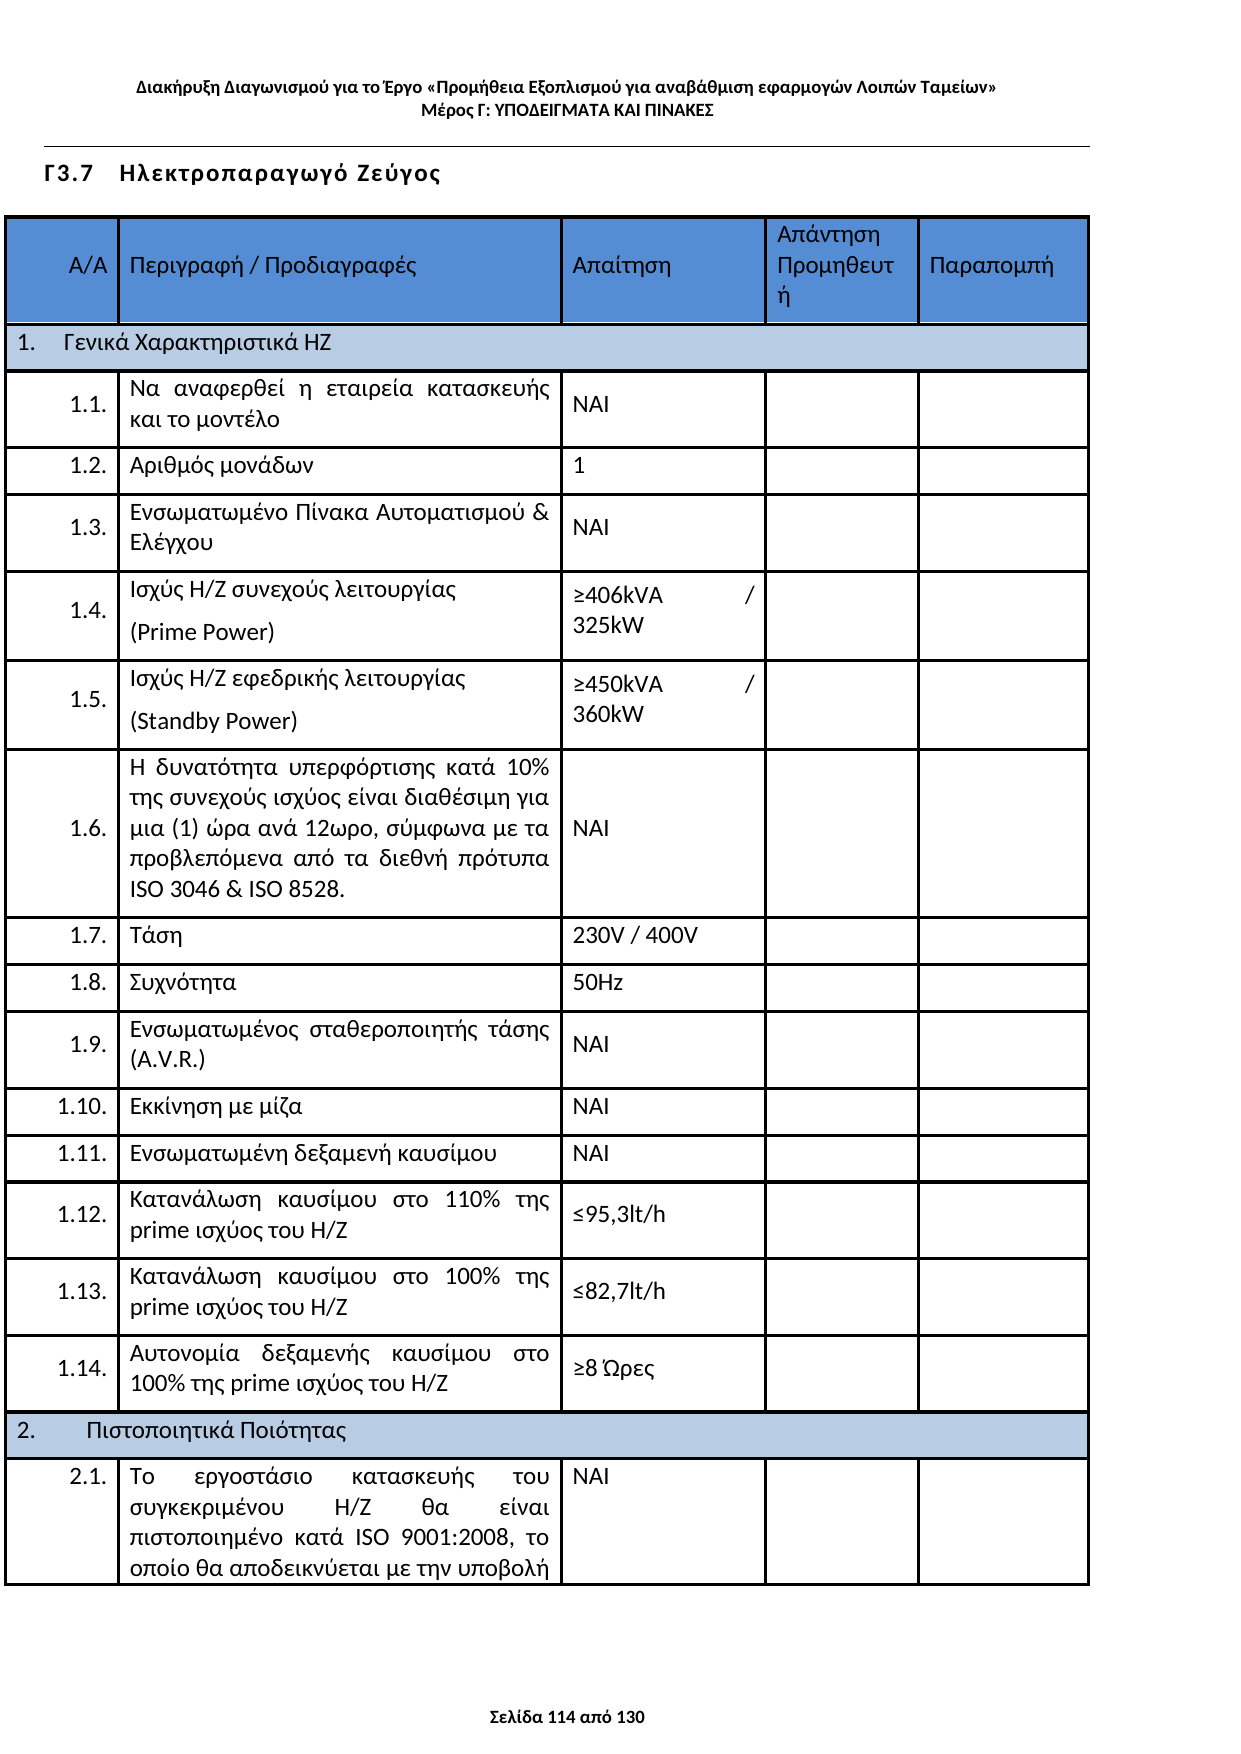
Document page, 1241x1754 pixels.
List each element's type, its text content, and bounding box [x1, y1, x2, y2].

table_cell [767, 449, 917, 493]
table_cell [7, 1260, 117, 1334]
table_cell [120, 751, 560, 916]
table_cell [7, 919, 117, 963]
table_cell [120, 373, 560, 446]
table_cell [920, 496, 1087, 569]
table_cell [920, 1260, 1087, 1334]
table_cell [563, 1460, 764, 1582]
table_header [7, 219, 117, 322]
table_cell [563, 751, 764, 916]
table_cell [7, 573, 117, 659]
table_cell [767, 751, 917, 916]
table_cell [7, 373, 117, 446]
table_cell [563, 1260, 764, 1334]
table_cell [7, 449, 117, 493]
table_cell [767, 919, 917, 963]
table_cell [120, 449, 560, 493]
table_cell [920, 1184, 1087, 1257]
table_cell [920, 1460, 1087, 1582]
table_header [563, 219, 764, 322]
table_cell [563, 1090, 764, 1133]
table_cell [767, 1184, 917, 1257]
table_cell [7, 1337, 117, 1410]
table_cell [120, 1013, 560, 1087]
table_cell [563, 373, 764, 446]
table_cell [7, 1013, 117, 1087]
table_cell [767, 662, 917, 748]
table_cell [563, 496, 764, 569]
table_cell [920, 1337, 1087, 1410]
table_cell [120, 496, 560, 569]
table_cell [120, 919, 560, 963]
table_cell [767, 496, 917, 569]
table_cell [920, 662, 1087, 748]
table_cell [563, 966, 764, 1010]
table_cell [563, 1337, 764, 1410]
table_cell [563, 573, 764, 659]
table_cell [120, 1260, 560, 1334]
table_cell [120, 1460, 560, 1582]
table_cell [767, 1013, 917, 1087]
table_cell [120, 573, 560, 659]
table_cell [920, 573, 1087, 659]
subtitle Ηλεκτροπαραγωγό Ζεύγος [44, 157, 1090, 188]
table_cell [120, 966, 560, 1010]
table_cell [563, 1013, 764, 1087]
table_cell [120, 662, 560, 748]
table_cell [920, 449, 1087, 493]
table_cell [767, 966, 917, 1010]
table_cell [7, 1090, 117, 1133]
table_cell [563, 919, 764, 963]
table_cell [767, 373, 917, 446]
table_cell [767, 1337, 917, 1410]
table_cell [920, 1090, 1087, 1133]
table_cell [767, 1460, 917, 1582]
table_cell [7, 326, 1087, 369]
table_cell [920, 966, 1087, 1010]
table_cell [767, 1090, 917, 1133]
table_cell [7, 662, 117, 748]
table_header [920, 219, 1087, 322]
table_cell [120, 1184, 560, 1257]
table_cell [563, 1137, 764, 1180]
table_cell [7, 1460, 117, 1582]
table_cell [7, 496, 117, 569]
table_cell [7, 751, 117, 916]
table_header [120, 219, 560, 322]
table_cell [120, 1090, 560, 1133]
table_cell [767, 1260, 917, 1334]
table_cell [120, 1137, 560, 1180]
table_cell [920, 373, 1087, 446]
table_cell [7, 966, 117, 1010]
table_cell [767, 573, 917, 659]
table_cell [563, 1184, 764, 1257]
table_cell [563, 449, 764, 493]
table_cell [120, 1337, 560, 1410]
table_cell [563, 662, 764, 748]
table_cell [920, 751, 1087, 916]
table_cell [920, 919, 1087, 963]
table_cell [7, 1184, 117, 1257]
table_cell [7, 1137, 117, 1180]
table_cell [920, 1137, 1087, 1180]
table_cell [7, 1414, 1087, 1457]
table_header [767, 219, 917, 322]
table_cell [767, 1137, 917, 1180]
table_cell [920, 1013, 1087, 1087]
